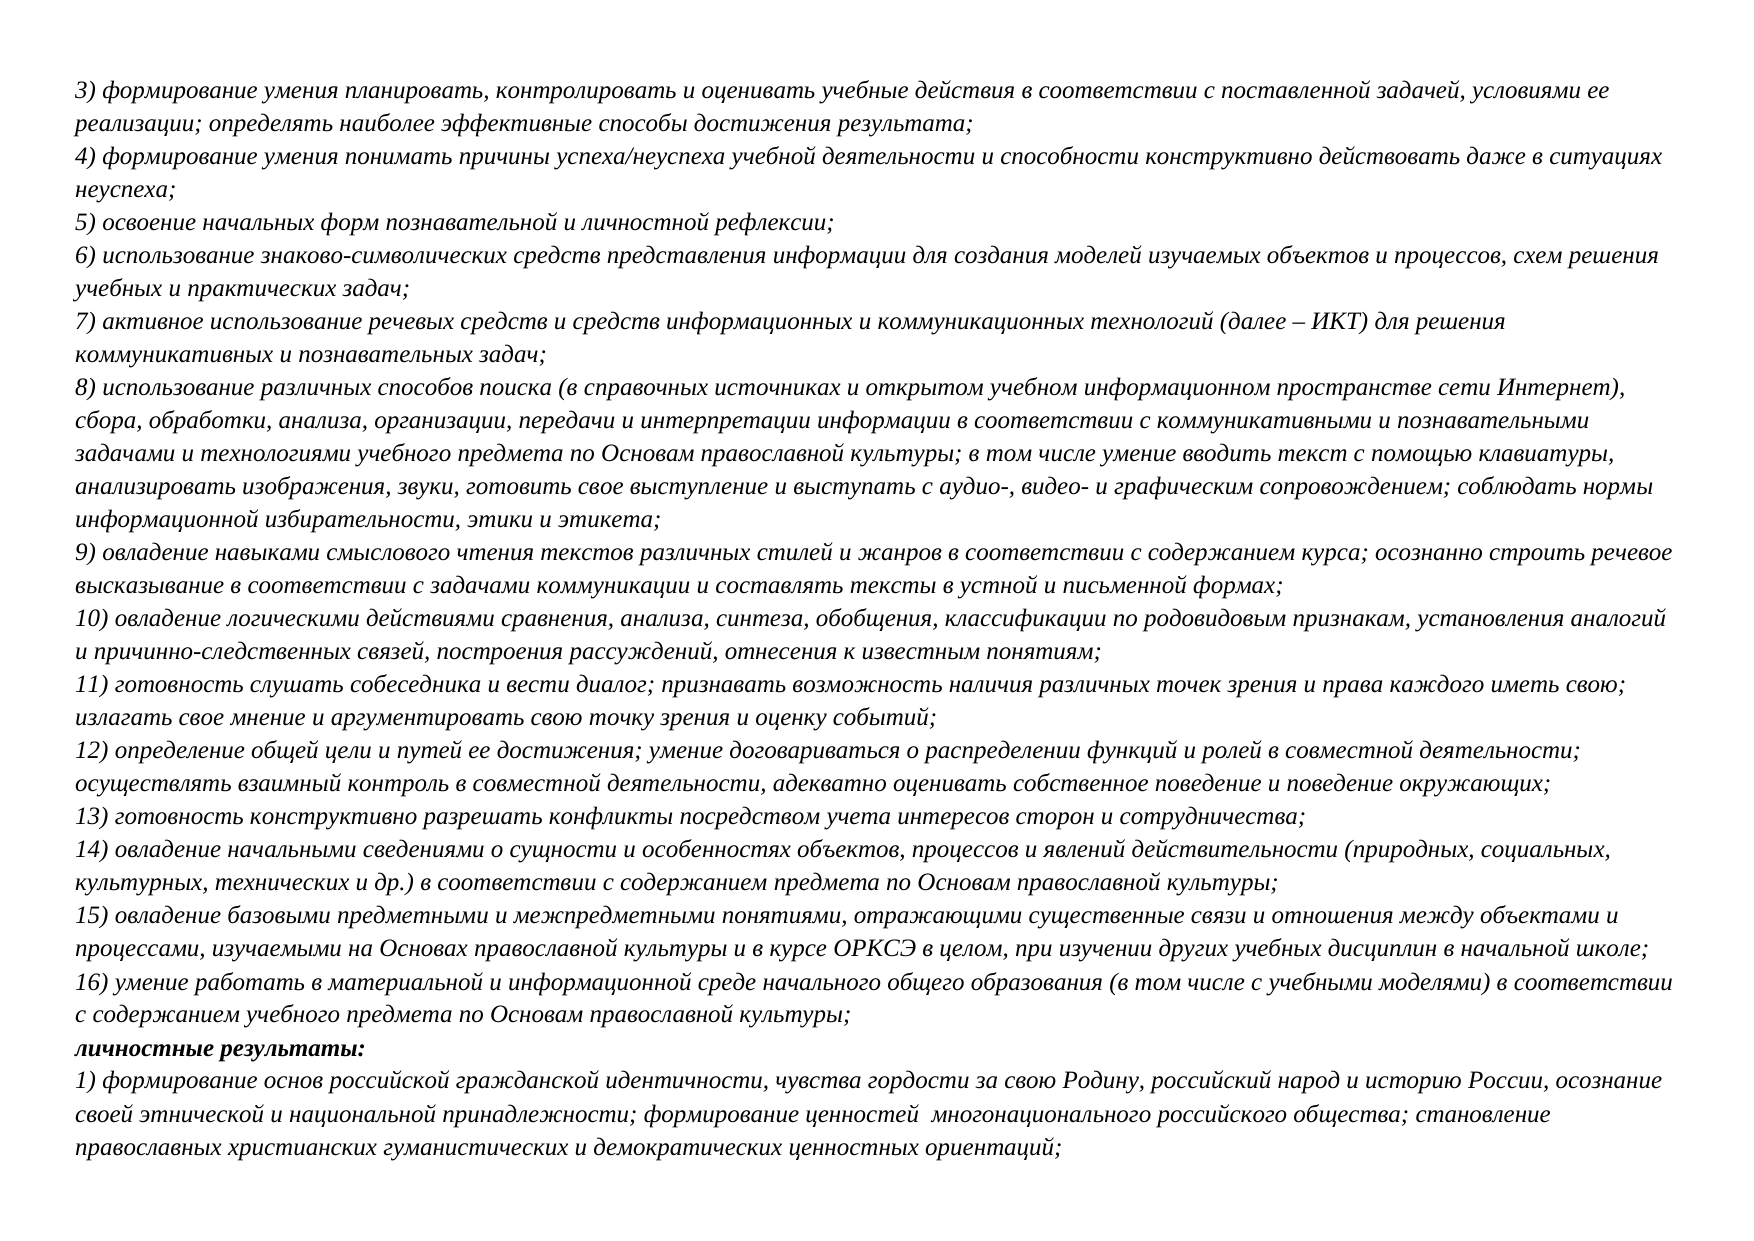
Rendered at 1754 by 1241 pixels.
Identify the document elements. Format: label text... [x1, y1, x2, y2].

text 10) овладение логическими действиями сравнения, анализа, синтеза, обобщения, классификации по родовидовым признакам, установления аналогий и причинно-следственных связей, построения рассуждений, отнесения к известным понятиям; [75, 603, 1679, 665]
text 16) умение работать в материальной и информационной среде начального общего образования (в том числе с учебными моделями) в соответствии с содержанием учебного предмета по Основам православной культуры; [75, 967, 1679, 1028]
text 3) формирование умения планировать, контролировать и оценивать учебные действия в соответствии с поставленной задачей, условиями ее реализации; определять наиболее эффективные способы достижения результата; [75, 75, 1679, 137]
text 15) овладение базовыми предметными и межпредметными понятиями, отражающими существенные связи и отношения между объектами и процессами, изучаемыми на Основах православной культуры и в курсе ОРКСЭ в целом, при изучении других учебных дисциплин в начальной школе; [75, 901, 1679, 962]
text личностные результаты: [75, 1033, 1679, 1061]
text 7) активное использование речевых средств и средств информационных и коммуникационных технологий (далее – ИКТ) для решения коммуникативных и познавательных задач; [75, 306, 1679, 368]
text 8) использование различных способов поиска (в справочных источниках и открытом учебном информационном пространстве сети Интернет), сбора, обработки, анализа, организации, передачи и интерпретации информации в соответствии с коммуникативными и познавательными задачами и технологиями учебного предмета по Основам православной культуры; в том числе умение вводить текст с помощью клавиатуры, анализировать изображения, звуки, готовить свое выступление и выступать с аудио-, видео- и графическим сопровождением; соблюдать нормы информационной избирательности, этики и этикета; [75, 372, 1679, 533]
text 6) использование знаково-символических средств представления информации для создания моделей изучаемых объектов и процессов, схем решения учебных и практических задач; [75, 240, 1679, 302]
text 13) готовность конструктивно разрешать конфликты посредством учета интересов сторон и сотрудничества; [75, 801, 1679, 830]
text 11) готовность слушать собеседника и вести диалог; признавать возможность наличия различных точек зрения и права каждого иметь свою; излагать свое мнение и аргументировать свою точку зрения и оценку событий; [75, 669, 1679, 731]
text 14) овладение начальными сведениями о сущности и особенностях объектов, процессов и явлений действительности (природных, социальных, культурных, технических и др.) в соответствии с содержанием предмета по Основам православной культуры; [75, 834, 1679, 896]
text 9) овладение навыками смыслового чтения текстов различных стилей и жанров в соответствии с содержанием курса; осознанно строить речевое высказывание в соответствии с задачами коммуникации и составлять тексты в устной и письменной формах; [75, 537, 1679, 599]
text 12) определение общей цели и путей ее достижения; умение договариваться о распределении функций и ролей в совместной деятельности; осуществлять взаимный контроль в совместной деятельности, адекватно оценивать собственное поведение и поведение окружающих; [75, 735, 1679, 797]
text 1) формирование основ российской гражданской идентичности, чувства гордости за свою Родину, российский народ и историю России, осознание своей этнической и национальной принадлежности; формирование ценностей многонационального российского общества; становление православных христианских гуманистических и демократических ценностных ориентаций; [75, 1066, 1679, 1160]
text 5) освоение начальных форм познавательной и личностной рефлексии; [75, 207, 1679, 236]
text 4) формирование умения понимать причины успеха/неуспеха учебной деятельности и способности конструктивно действовать даже в ситуациях неуспеха; [75, 141, 1679, 203]
